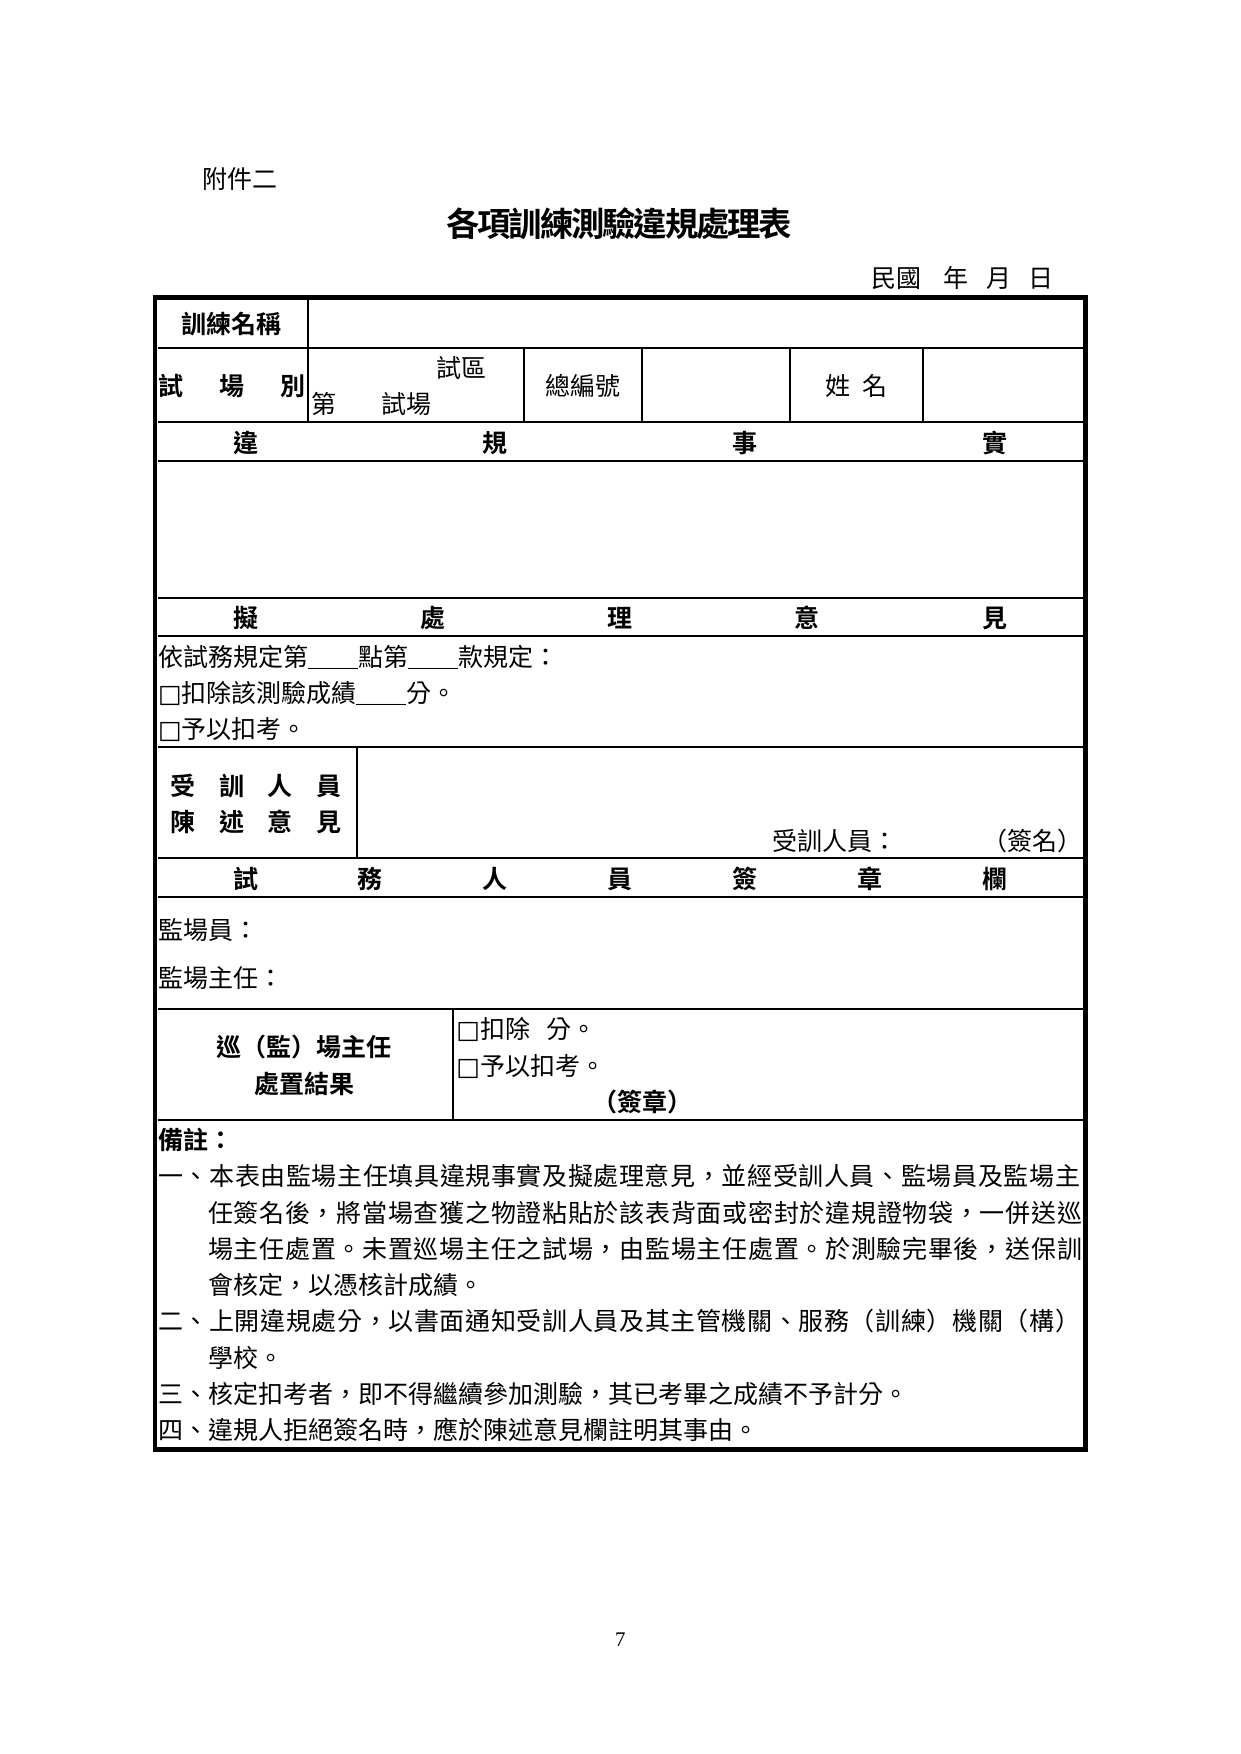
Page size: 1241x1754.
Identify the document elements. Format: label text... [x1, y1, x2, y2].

table_cell 受訓人員 陳述意見 [157, 747, 356, 857]
table_cell 受訓人員： （簽名） [358, 748, 1083, 857]
table_cell [924, 349, 1083, 421]
table_header 訓練名稱 [157, 300, 307, 347]
text 民國 年 月 日 [187, 259, 1053, 295]
text 附件二 [202, 150, 1053, 198]
table_cell [157, 461, 1083, 597]
table_cell 違規事實 [157, 422, 1083, 459]
table_cell 試務人員簽章欄 [157, 858, 1083, 896]
text 各項訓練測驗違規處理表 [187, 198, 1053, 246]
table_cell □扣除 分。 □予以扣考。 （簽章） [454, 1010, 1083, 1118]
table_cell 試區 第 試場 [309, 349, 523, 421]
table_cell 監場員： 監場主任： [157, 897, 1083, 1008]
table_cell 備註： 一、本表由監場主任填具違規事實及擬處理意見，並經受訓人員、監場員及監場主任簽名後，將當場查獲之物證粘貼於該表背面或密封於違規證物袋，一併送巡場主任處置。未置巡場主任之試場，由監場主任處置。於測驗完畢後，送保訓會核定，以憑核計成績。 二、上開違規處分，以書面通知受訓人員及其主管機關、服務（訓練）機關（構）學校。 三、核定扣考者，即不得繼續參加測驗，其已考畢之成績不予計分。 四、違規人拒絕簽名時，應於陳述意見欄註明其事由。 [157, 1120, 1083, 1447]
table_cell 巡（監）場主任 處置結果 [157, 1009, 452, 1118]
table_header [309, 300, 1083, 347]
table_cell 試場別 [157, 348, 307, 421]
table_cell 姓 名 [791, 349, 922, 421]
table_cell 總編號 [525, 349, 641, 421]
table_cell 擬處理意見 [157, 598, 1083, 635]
table_cell [643, 349, 789, 421]
table_cell 依試務規定第＿＿點第＿＿款規定： □扣除該測驗成績＿＿分。 □予以扣考。 [157, 636, 1083, 746]
